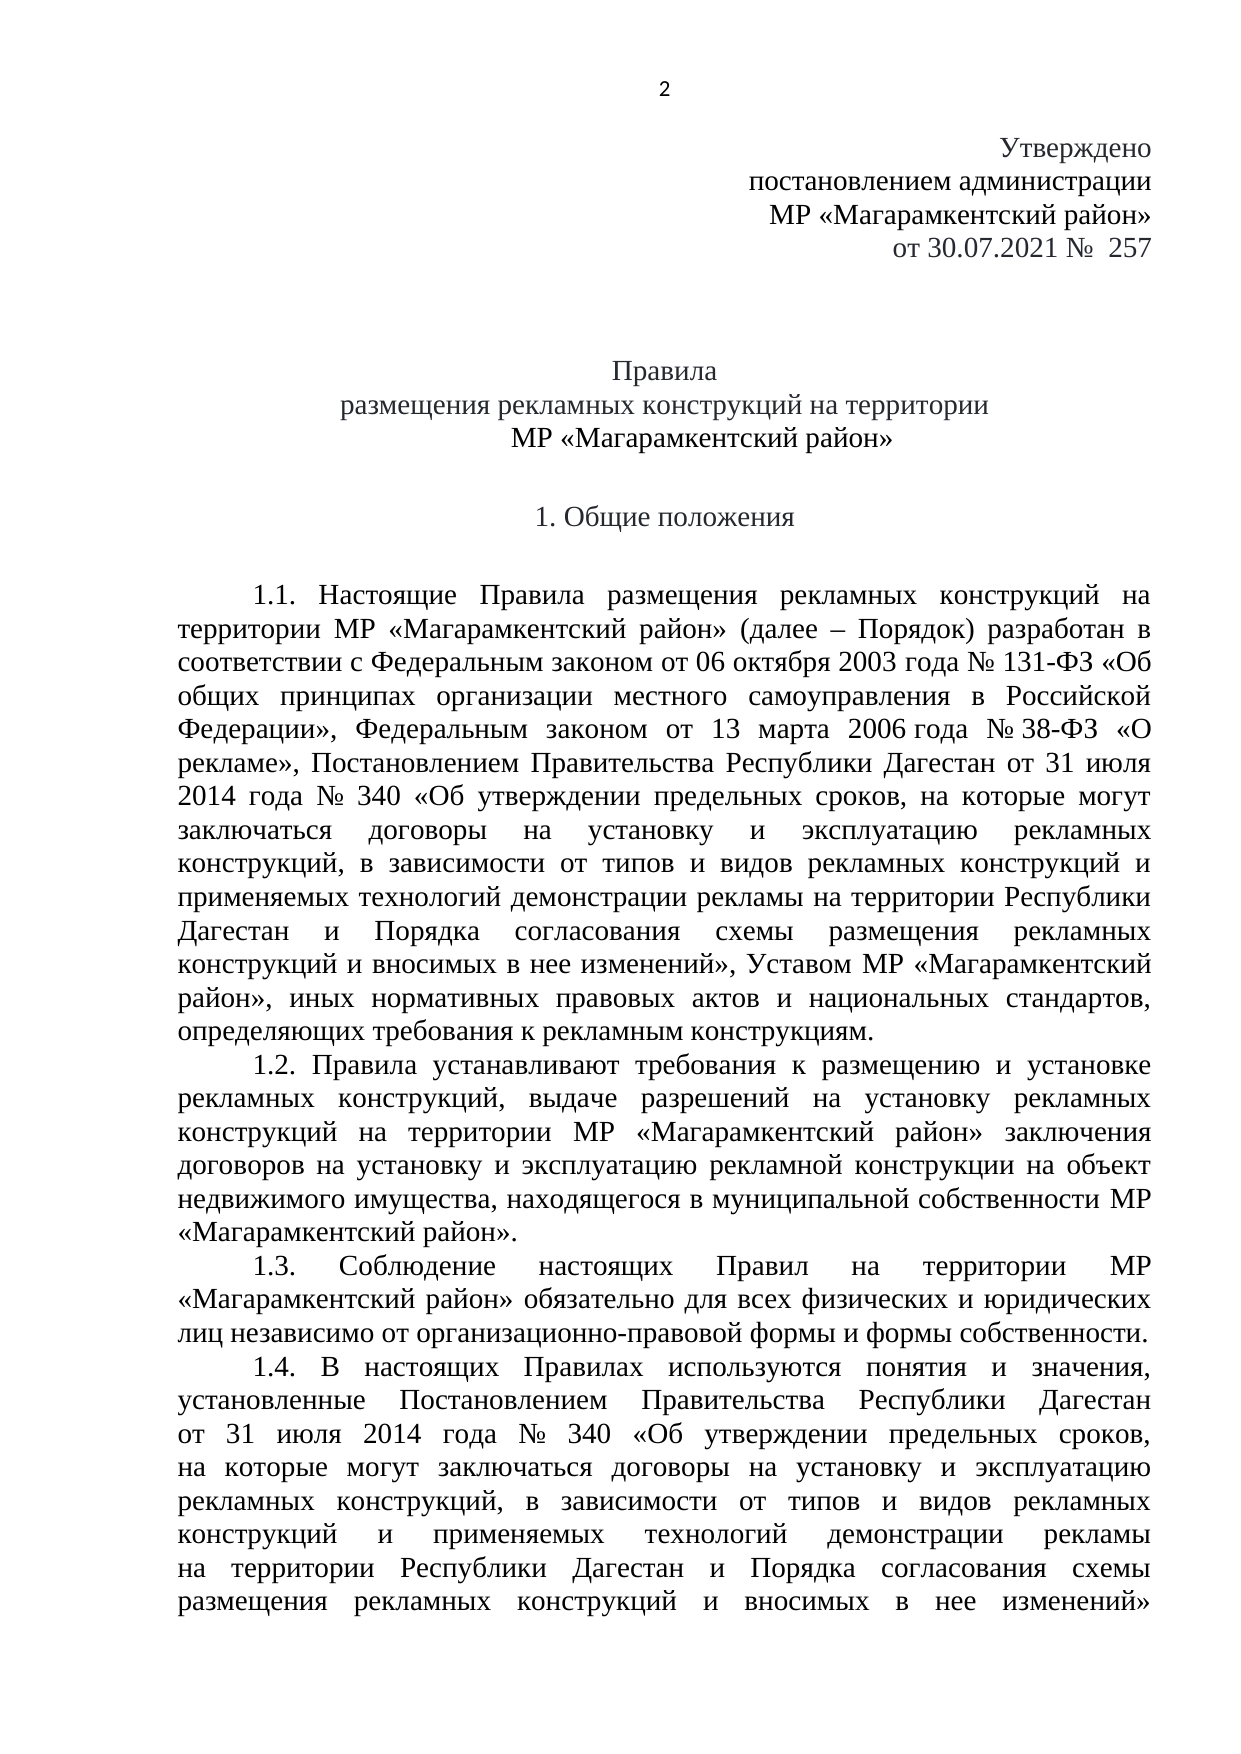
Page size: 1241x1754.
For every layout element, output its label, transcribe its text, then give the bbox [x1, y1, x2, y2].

text 1.1. Настоящие Правила размещения рекламных конструкций на территории МР «Магарамкентский район» (далее – Порядок) разработан в соответствии с Федеральным законом от 06 октября 2003 года № 131-ФЗ «Об общих принципах организации местного самоуправления в Российской Федерации», Федеральным законом от 13 марта 2006 года № 38-ФЗ «О рекламе», Постановлением Правительства Республики Дагестан от 31 июля 2014 года № 340 «Об утверждении предельных сроков, на которые могут заключаться договоры на установку и эксплуатацию рекламных конструкций, в зависимости от типов и видов рекламных конструкций и применяемых технологий демонстрации рекламы на территории Республики Дагестан и Порядка согласования схемы размещения рекламных конструкций и вносимых в нее изменений», Уставом МР «Магарамкентский район», иных нормативных правовых актов и национальных стандартов, определяющих требования к рекламным конструкциям. [177, 577, 1152, 1047]
text Правила размещения рекламных конструкций на территории [177, 353, 1152, 421]
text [177, 1349, 1152, 1617]
text 1.3. Соблюдение настоящих Правил на территории МР «Магарамкентский район» обязательно для всех физических и юридических лиц независимо от организационно-правовой формы и формы собственности. [177, 1248, 1152, 1349]
text МР «Магарамкентский район» [177, 421, 1152, 454]
text Утверждено постановлением администрации [177, 130, 1152, 197]
text от 30.07.2021 № 257 [177, 230, 1152, 264]
text 1. Общие положения [177, 499, 1152, 532]
text 1.2. Правила устанавливают требования к размещению и установке рекламных конструкций, выдаче разрешений на установку рекламных конструкций на территории МР «Магарамкентский район» заключения договоров на установку и эксплуатацию рекламной конструкции на объект недвижимого имущества, находящегося в муниципальной собственности МР «Магарамкентский район». [177, 1047, 1152, 1248]
text МР «Магарамкентский район» [177, 197, 1152, 230]
